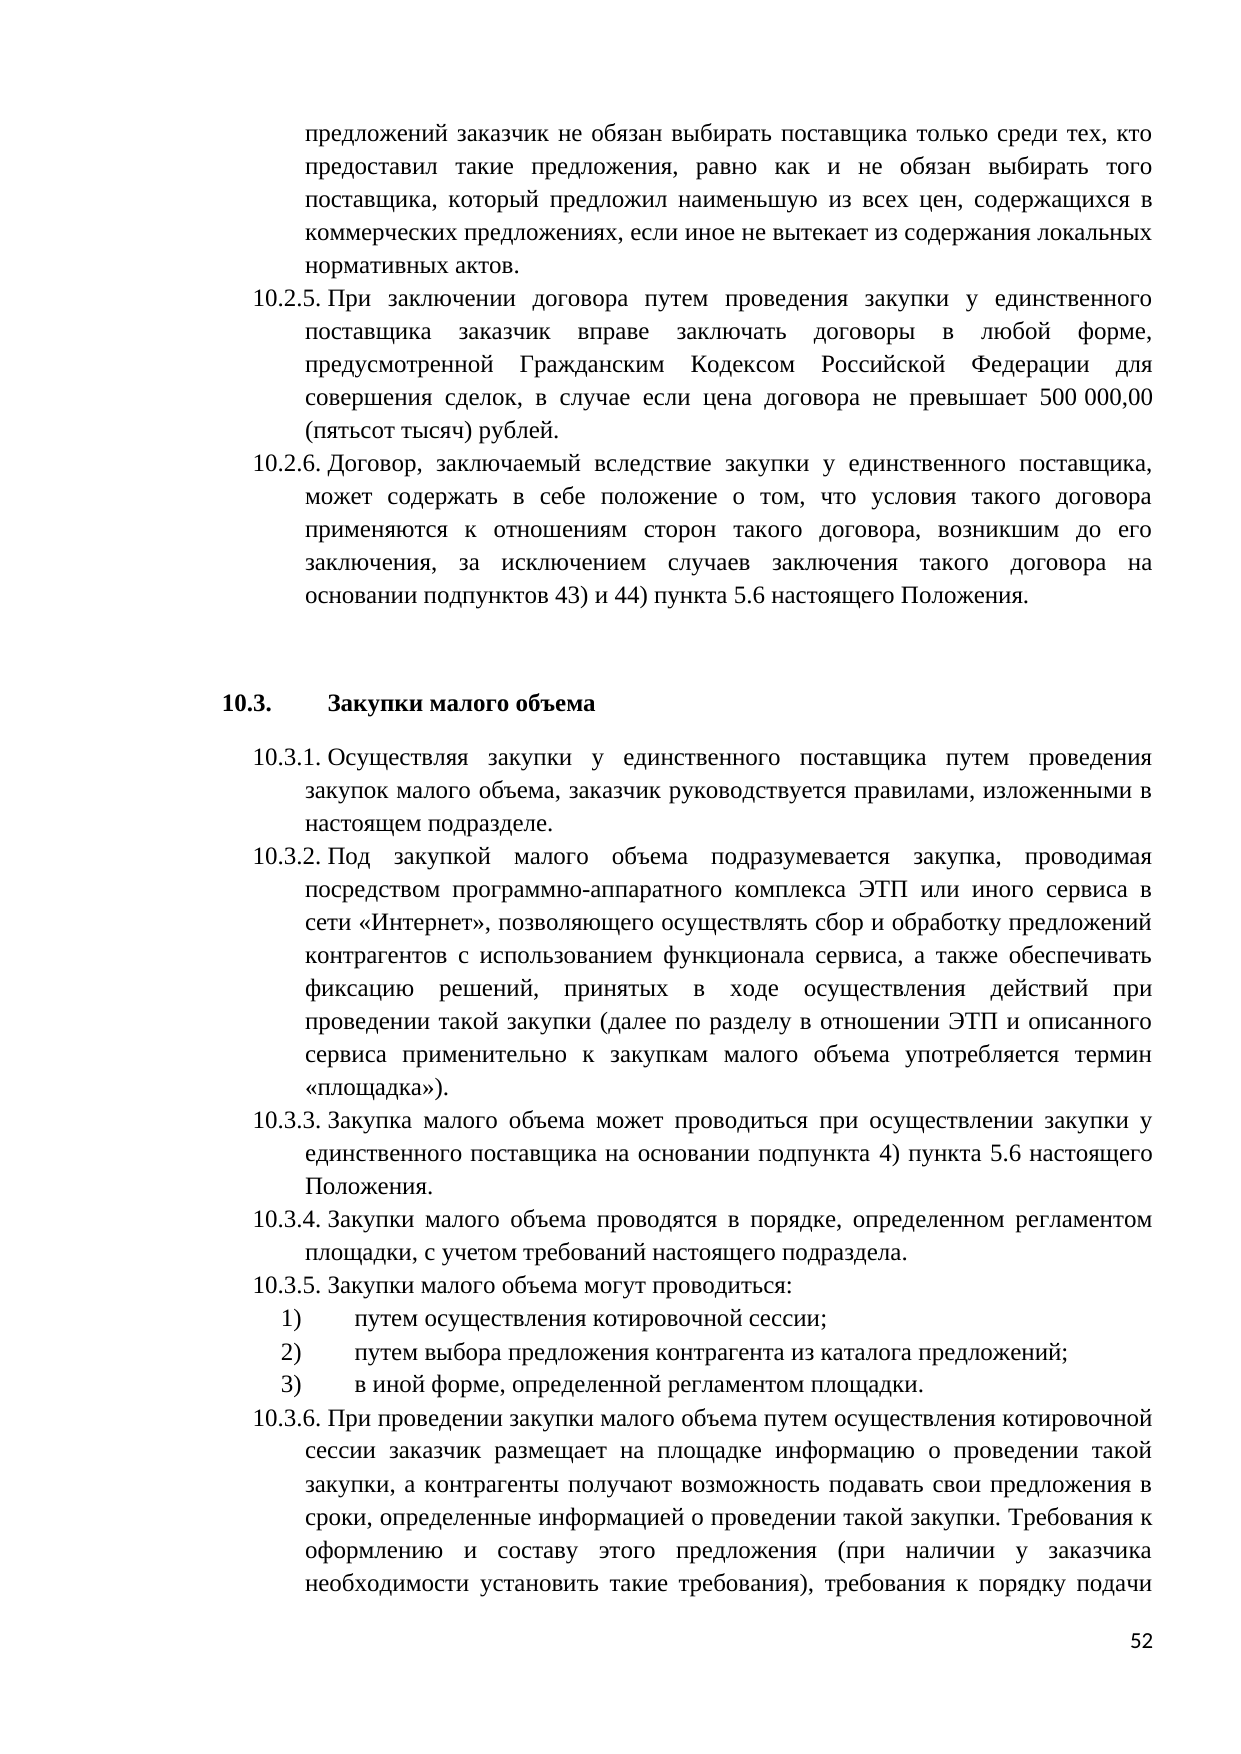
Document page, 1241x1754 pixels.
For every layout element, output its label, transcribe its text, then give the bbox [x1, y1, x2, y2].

text При заключении договора путем проведения закупки у единственного поставщика заказчик вправе заключать договоры в любой форме, предусмотренной Гражданским Кодексом Российской Федерации для совершения сделок, в случае если цена договора не превышает 500 000,00 (пятьсот тысяч) рублей. [252, 283, 1153, 444]
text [252, 1403, 1153, 1596]
text Закупки малого объема [222, 688, 1153, 717]
text путем выбора предложения контрагента из каталога предложений; [281, 1337, 1153, 1365]
text Закупки малого объема проводятся в порядке, определенном регламентом площадки, с учетом требований настоящего подраздела. [252, 1204, 1153, 1266]
text Договор, заключаемый вследствие закупки у единственного поставщика, может содержать в себе положение о том, что условия такого договора применяются к отношениям сторон такого договора, возникшим до его заключения, за исключением случаев заключения такого договора на основании подпунктов 43) и 44) пункта 5.6 настоящего Положения. [252, 448, 1153, 609]
text Под закупкой малого объема подразумевается закупка, проводимая посредством программно-аппаратного комплекса ЭТП или иного сервиса в сети «Интернет», позволяющего осуществлять сбор и обработку предложений контрагентов с использованием функционала сервиса, а также обеспечивать фиксацию решений, принятых в ходе осуществления действий при проведении такой закупки (далее по разделу в отношении ЭТП и описанного сервиса применительно к закупкам малого объема употребляется термин «площадка»). [252, 841, 1153, 1101]
text в иной форме, определенной регламентом площадки. [281, 1369, 1153, 1398]
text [252, 118, 1153, 279]
text Закупка малого объема может проводиться при осуществлении закупки у единственного поставщика на основании подпункта 4) пункта 5.6 настоящего Положения. [252, 1105, 1153, 1200]
text Осуществляя закупки у единственного поставщика путем проведения закупок малого объема, заказчик руководствуется правилами, изложенными в настоящем подразделе. [252, 742, 1153, 837]
text Закупки малого объема могут проводиться: [252, 1271, 1153, 1299]
list путем осуществления котировочной сессии; [281, 1303, 1153, 1332]
